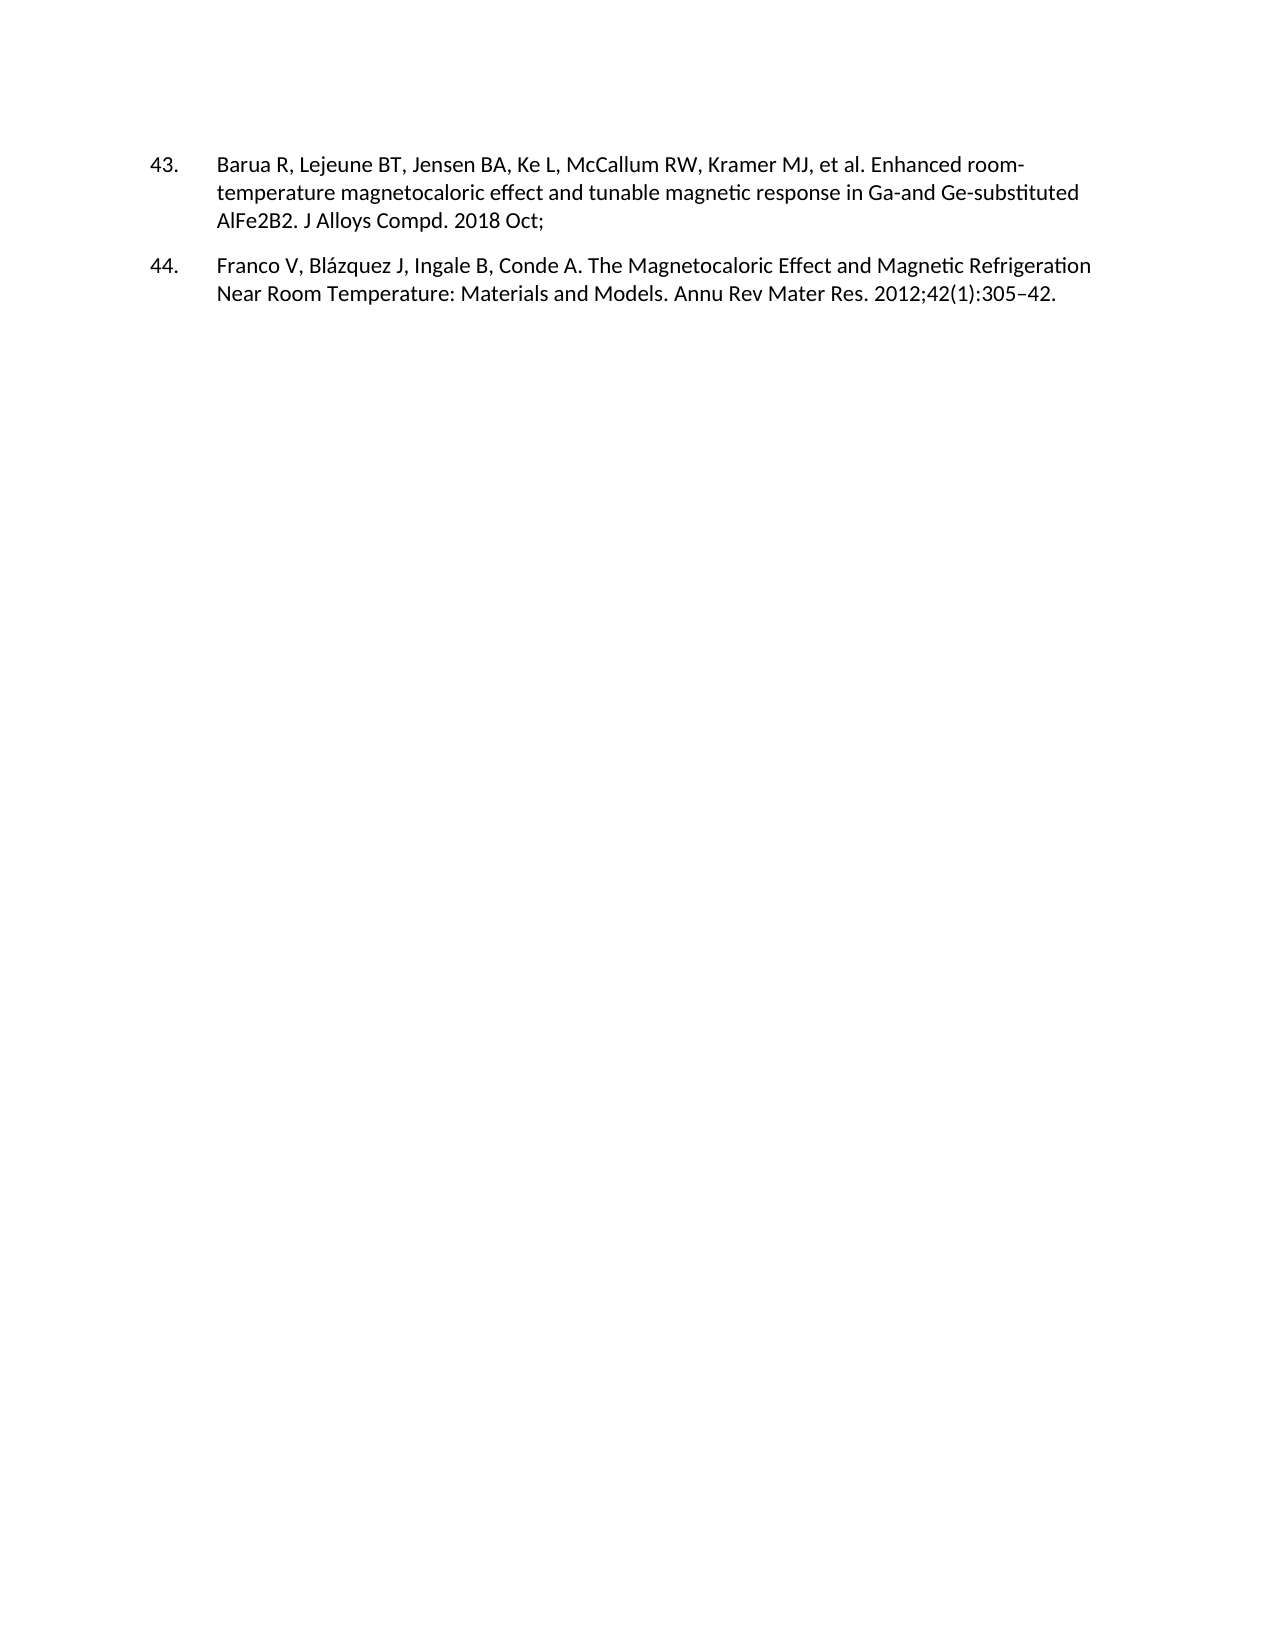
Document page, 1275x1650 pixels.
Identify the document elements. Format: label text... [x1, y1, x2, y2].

text 44. Franco V, Blázquez J, Ingale B, Conde A. The Magnetocaloric Effect and Magnetic Refrigeration Near Room Temperature: Materials and Models. Annu Rev Mater Res. 2012;42(1):305–42. [150, 251, 1125, 307]
text 43. Barua R, Lejeune BT, Jensen BA, Ke L, McCallum RW, Kramer MJ, et al. Enhanced room-temperature magnetocaloric effect and tunable magnetic response in Ga-and Ge-substituted AlFe2B2. J Alloys Compd. 2018 Oct; [150, 150, 1125, 234]
